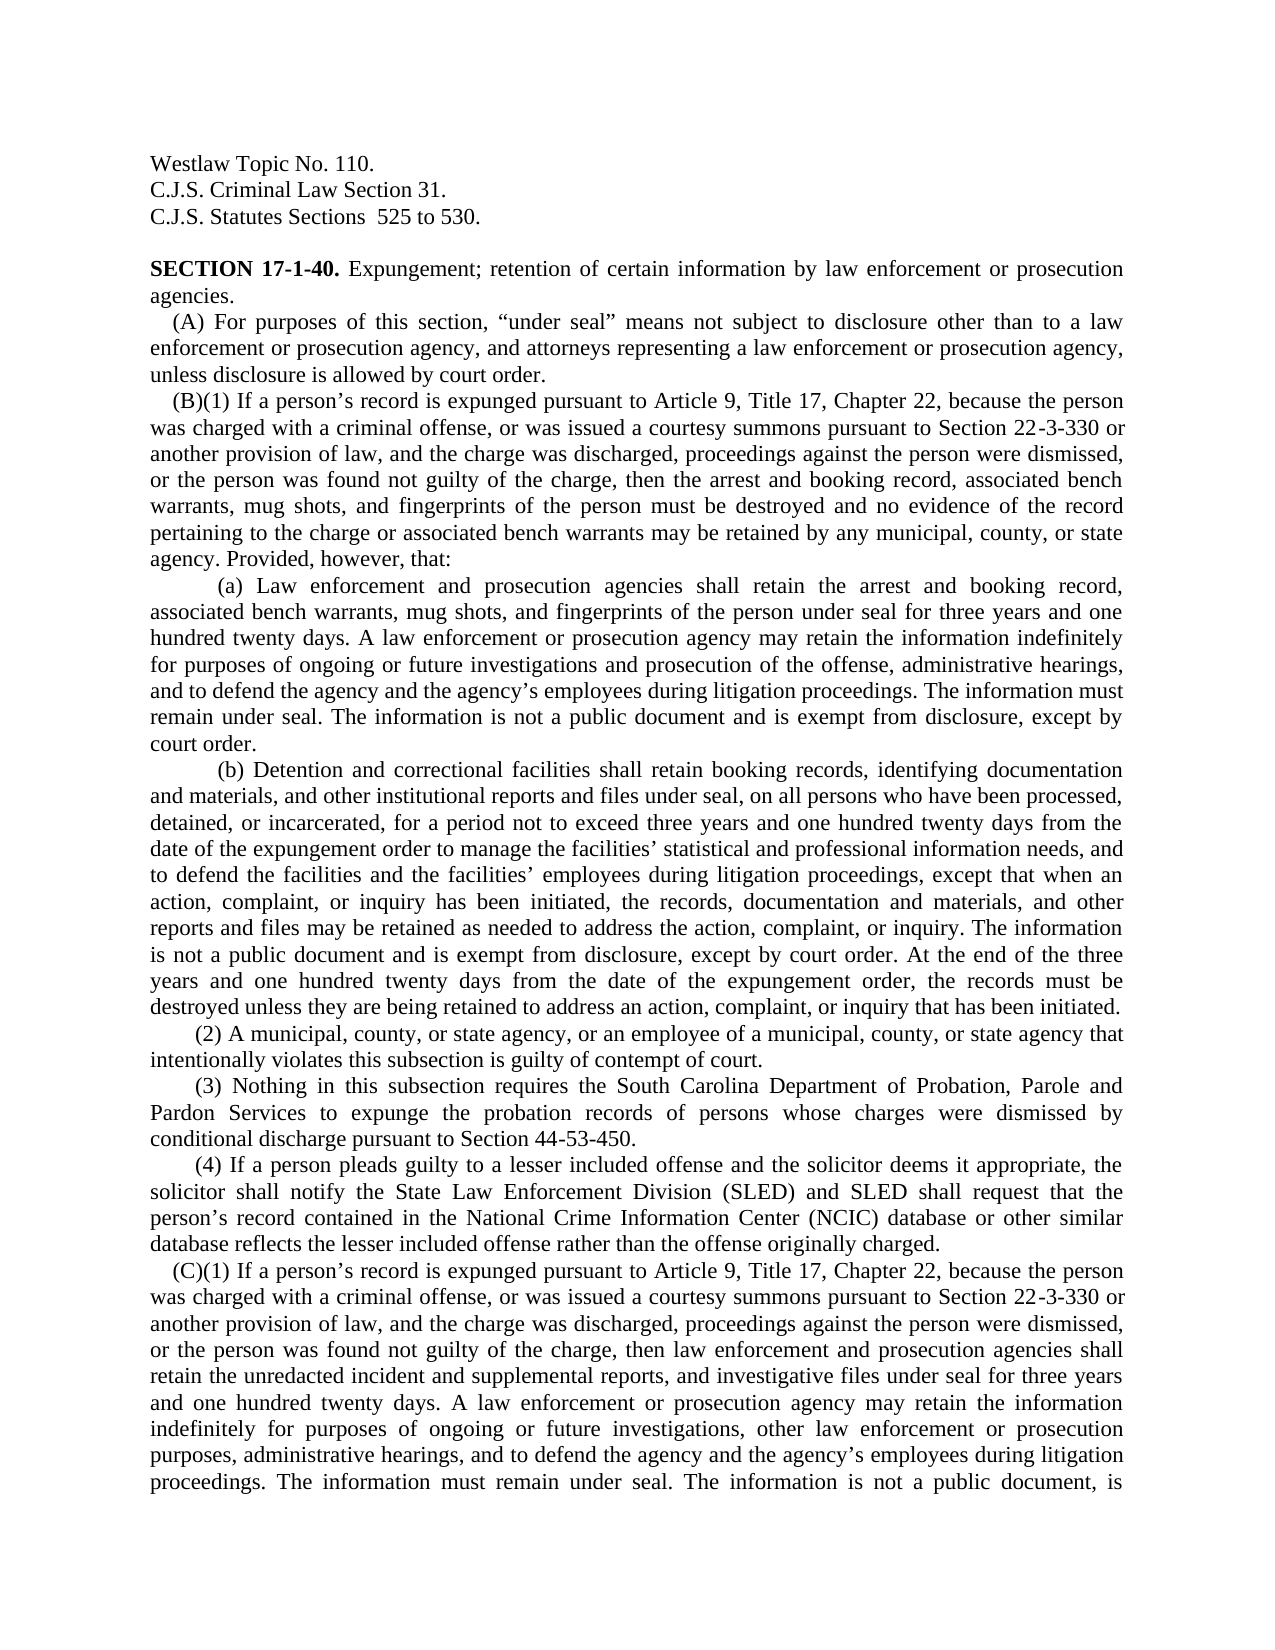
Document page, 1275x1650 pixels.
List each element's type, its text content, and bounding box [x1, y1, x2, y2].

text (b) Detention and correctional facilities shall retain booking records, identifying documentation and materials, and other institutional reports and files under seal, on all persons who have been processed, detained, or incarcerated, for a period not to exceed three years and one hundred twenty days from the date of the expungement order to manage the facilities’ statistical and professional information needs, and to defend the facilities and the facilities’ employees during litigation proceedings, except that when an action, complaint, or inquiry has been initiated, the records, documentation and materials, and other reports and files may be retained as needed to address the action, complaint, or inquiry. The information is not a public document and is exempt from disclosure, except by court order. At the end of the three years and one hundred twenty days from the date of the expungement order, the records must be destroyed unless they are being retained to address an action, complaint, or inquiry that has been initiated. [150, 756, 1125, 1020]
text (a) Law enforcement and prosecution agencies shall retain the arrest and booking record, associated bench warrants, mug shots, and fingerprints of the person under seal for three years and one hundred twenty days. A law enforcement or prosecution agency may retain the information indefinitely for purposes of ongoing or future investigations and prosecution of the offense, administrative hearings, and to defend the agency and the agency’s employees during litigation proceedings. The information must remain under seal. The information is not a public document and is exempt from disclosure, except by court order. [150, 572, 1125, 756]
text Westlaw Topic No. 110. [150, 150, 1125, 176]
text C.J.S. Criminal Law Section 31. [150, 176, 1125, 203]
text (4) If a person pleads guilty to a lesser included offense and the solicitor deems it appropriate, the solicitor shall notify the State Law Enforcement Division (SLED) and SLED shall request that the person’s record contained in the National Crime Information Center (NCIC) database or other similar database reflects the lesser included offense rather than the offense originally charged. [150, 1151, 1125, 1257]
text SECTION 17-1-40. Expungement; retention of certain information by law enforcement or prosecution agencies. [150, 255, 1125, 308]
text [150, 1257, 1125, 1494]
text (A) For purposes of this section, “under seal” means not subject to disclosure other than to a law enforcement or prosecution agency, and attorneys representing a law enforcement or prosecution agency, unless disclosure is allowed by court order. [150, 308, 1125, 387]
text C.J.S. Statutes Sections 525 to 530. [150, 203, 1125, 229]
text (3) Nothing in this subsection requires the South Carolina Department of Probation, Parole and Pardon Services to expunge the probation records of persons whose charges were dismissed by conditional discharge pursuant to Section 44-53-450. [150, 1072, 1125, 1151]
text (2) A municipal, county, or state agency, or an employee of a municipal, county, or state agency that intentionally violates this subsection is guilty of contempt of court. [150, 1020, 1125, 1072]
text (B)(1) If a person’s record is expunged pursuant to Article 9, Title 17, Chapter 22, because the person was charged with a criminal offense, or was issued a courtesy summons pursuant to Section 22-3-330 or another provision of law, and the charge was discharged, proceedings against the person were dismissed, or the person was found not guilty of the charge, then the arrest and booking record, associated bench warrants, mug shots, and fingerprints of the person must be destroyed and no evidence of the record pertaining to the charge or associated bench warrants may be retained by any municipal, county, or state agency. Provided, however, that: [150, 387, 1125, 572]
